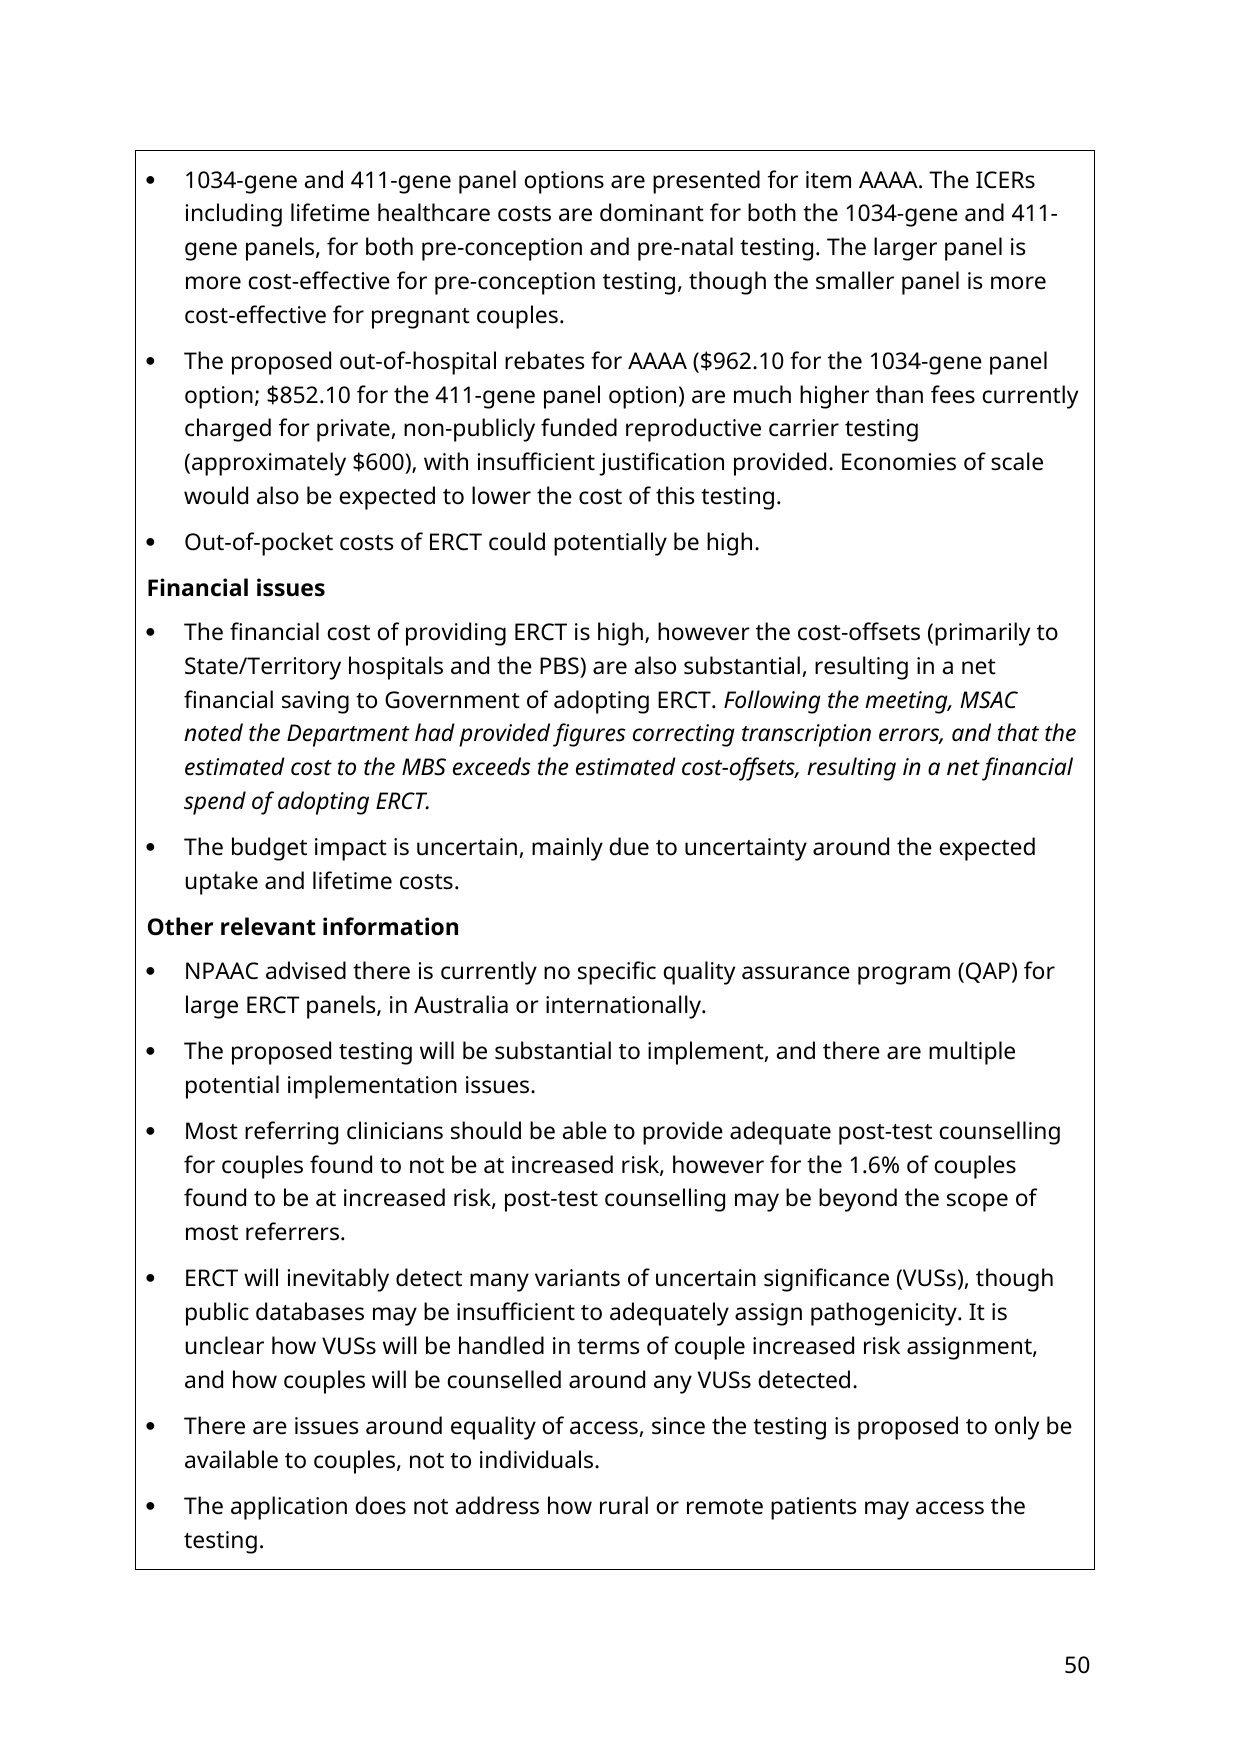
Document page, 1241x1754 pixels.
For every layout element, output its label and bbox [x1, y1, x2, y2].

table_header [136, 151, 1094, 1569]
